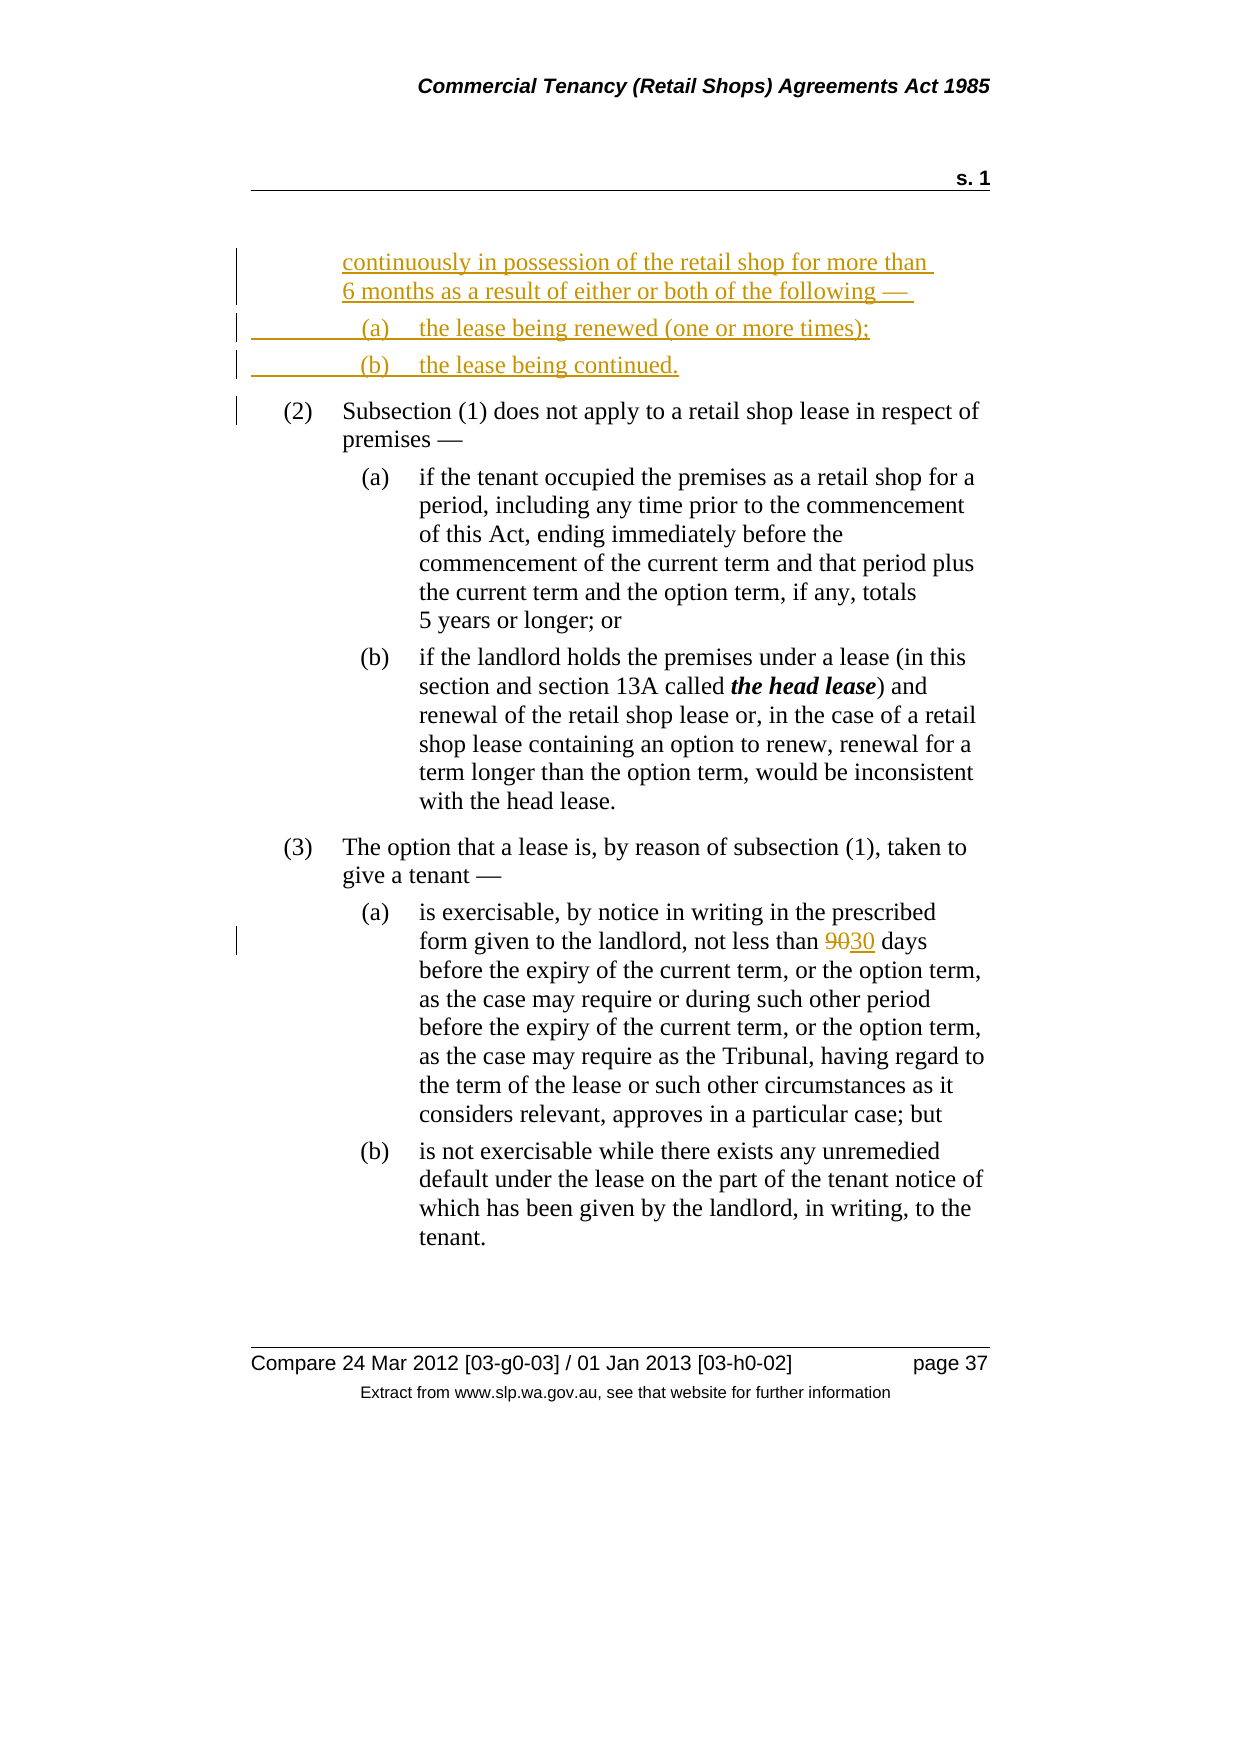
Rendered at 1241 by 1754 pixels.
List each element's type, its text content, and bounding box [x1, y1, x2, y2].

text (2) Subsection (1) does not apply to a retail shop lease in respect of premises — [251, 396, 990, 453]
text (b) is not exercisable while there exists any unremedied default under the lease on the part of the tenant notice of which has been given by the landlord, in writing, to the tenant. [251, 1136, 990, 1251]
text (3) The option that a lease is, by reason of subsection (1), taken to give a tenant — [251, 832, 990, 889]
text (a) if the tenant occupied the premises as a retail shop for a period, including any time prior to the commencement of this Act, ending immediately before the commencement of the current term and that period plus the current term and the option term, if any, totals 5 years or longer; or [251, 462, 990, 634]
text (a) is exercisable, by notice in writing in the prescribed form given to the landlord, not less than days before the expiry of the current term, or the option term, as the case may require or during such other period before the expiry of the current term, or the option term, as the case may require as the Tribunal, having regard to the term of the lease or such other circumstances as it considers relevant, approves in a particular case; but [251, 897, 990, 1127]
text (b) if the landlord holds the premises under a lease (in this section and section 13A called the head lease) and renewal of the retail shop lease or, in the case of a retail shop lease containing an option to renew, renewal for a term longer than the option term, would be inconsistent with the head lease. [251, 642, 990, 815]
